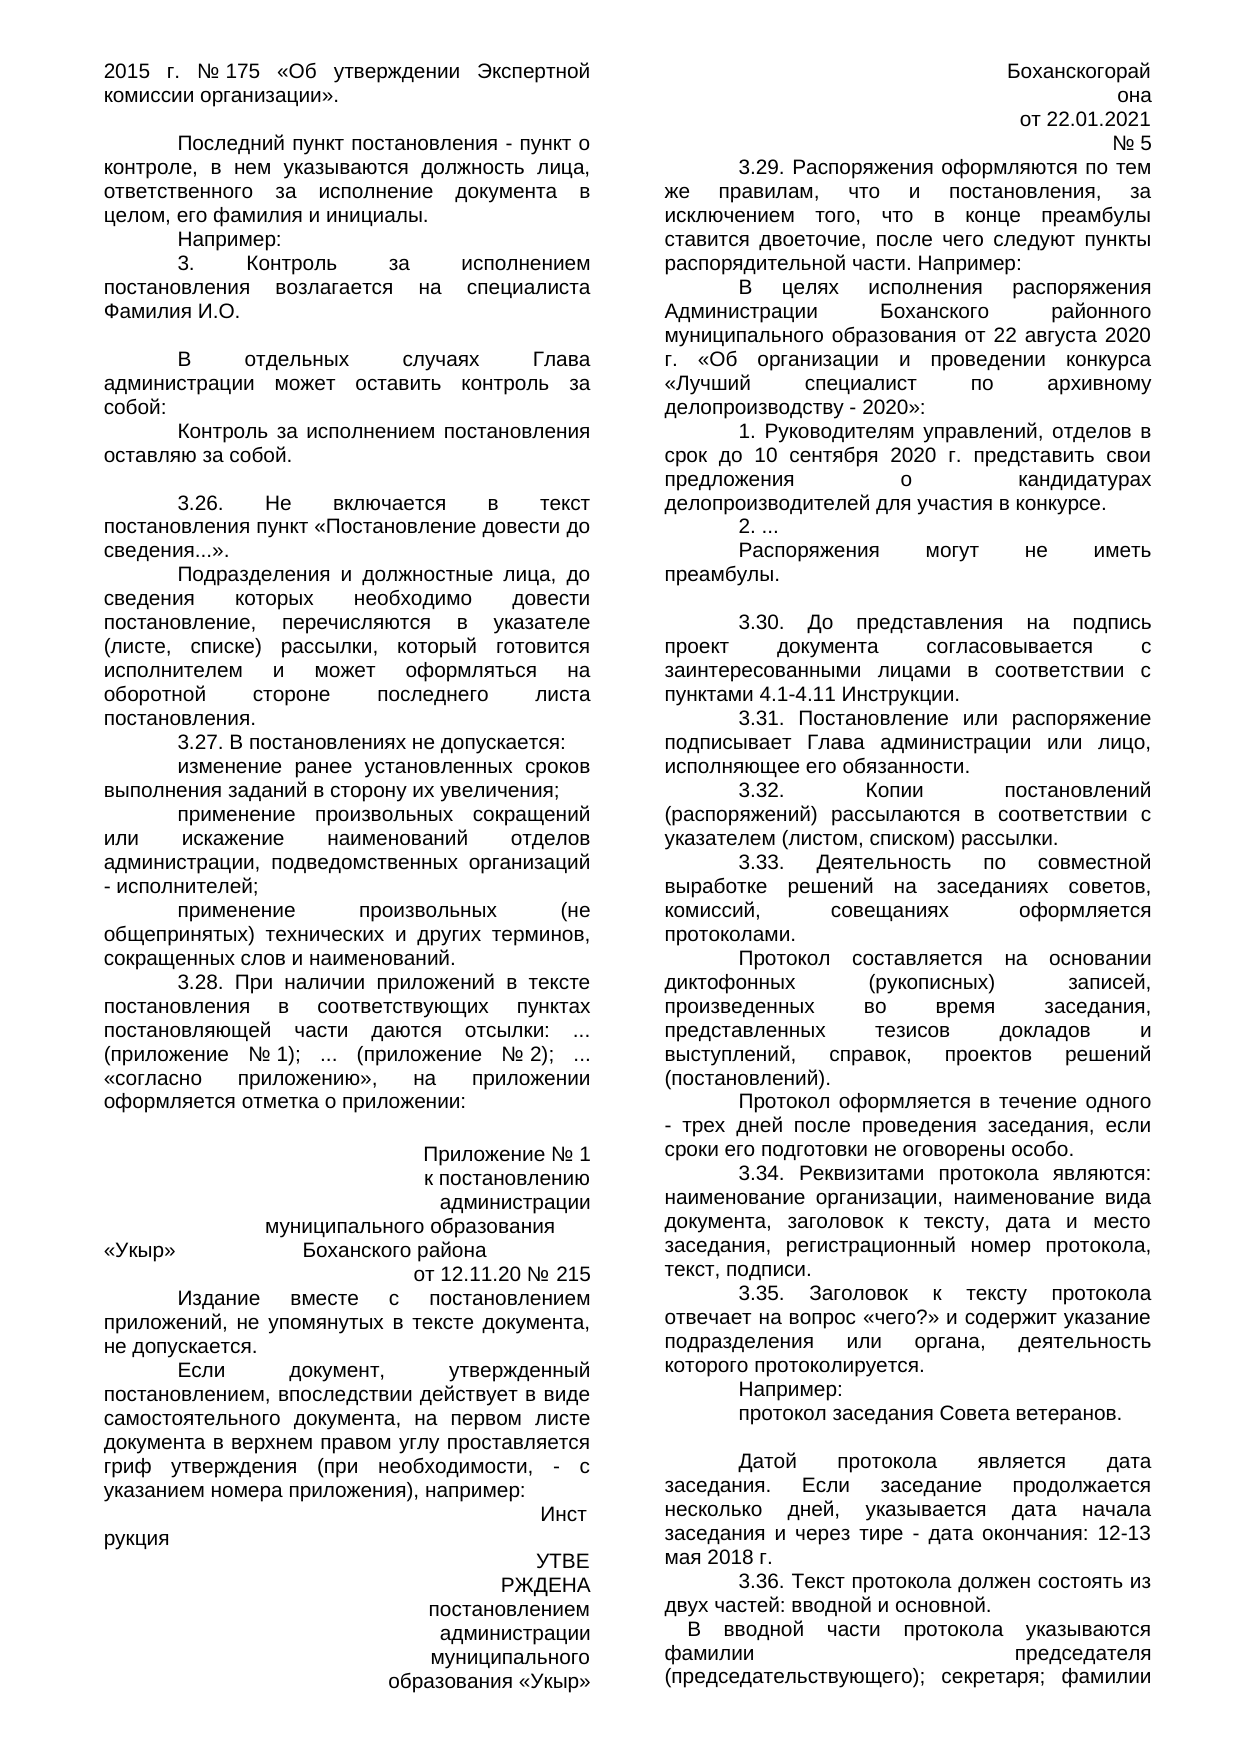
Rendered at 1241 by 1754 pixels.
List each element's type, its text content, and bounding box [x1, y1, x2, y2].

text 3.31. Постановление или распоряжение подписывает Глава администрации или лицо, исполняющее его обязанности. [664, 706, 1152, 778]
text 3.29. Распоряжения оформляются по тем же правилам, что и постановления, за исключением того, что в конце преамбулы ставится двоеточие, после чего следуют пункты распорядительной части. Например: [664, 155, 1152, 275]
text 3.33. Деятельность по совместной выработке решений на заседаниях советов, комиссий, совещаниях оформляется протоколами. [664, 850, 1152, 946]
text Боханскогорайона [649, 59, 1152, 107]
text УТВЕРЖДЕНА [89, 1549, 591, 1597]
text В целях исполнения распоряжения Администрации Боханского районного муниципального образования от 22 августа 2020 г. «Об организации и проведении конкурса «Лучший специалист по архивному делопроизводству - 2020»: [664, 275, 1152, 418]
text Контроль за исполнением постановления оставляю за собой. [103, 418, 591, 466]
text муниципального образования «Укыр» Боханского района [103, 1214, 591, 1262]
text Например: [103, 227, 591, 251]
text от 22.01.2021 № 5 [649, 107, 1152, 155]
text протокол заседания Совета ветеранов. [664, 1401, 1152, 1425]
text применение произвольных (не общепринятых) технических и других терминов, сокращенных слов и наименований. [103, 898, 591, 969]
text 3. Контроль за исполнением постановления возлагается на специалиста Фамилия И.О. [103, 251, 591, 323]
text 3.27. В постановлениях не допускается: [103, 730, 591, 754]
text 3.26. Не включается в текст постановления пункт «Постановление довести до сведения...». [103, 490, 591, 562]
text 3.28. При наличии приложений в тексте постановления в соответствующих пунктах постановляющей части даются отсылки: ... (приложение № 1); ... (приложение № 2); ... «согласно приложению», на приложении оформляется отметка о приложении: [103, 969, 591, 1113]
text Протокол оформляется в течение одного - трех дней после проведения заседания, если сроки его подготовки не оговорены особо. [664, 1089, 1152, 1161]
text 3.32. Копии постановлений (распоряжений) рассылаются в соответствии с указателем (листом, списком) рассылки. [664, 778, 1152, 850]
text 1. Руководителям управлений, отделов в срок до 10 сентября 2020 г. представить свои предложения о кандидатурах делопроизводителей для участия в конкурсе. [664, 418, 1152, 514]
text Издание вместе с постановлением приложений, не упомянутых в тексте документа, не допускается. [103, 1286, 591, 1358]
text муниципального образования «Укыр» [89, 1645, 591, 1693]
text Последний пункт постановления - пункт о контроле, в нем указываются должность лица, ответственного за исполнение документа в целом, его фамилия и инициалы. [103, 131, 591, 227]
text В отдельных случаях Глава администрации может оставить контроль за собой: [103, 347, 591, 418]
text от 12.11.20 № 215 [89, 1262, 591, 1286]
text применение произвольных сокращений или искажение наименований отделов администрации, подведомственных организаций - исполнителей; [103, 802, 591, 898]
text 3.30. До представления на подпись проект документа согласовывается с заинтересованными лицами в соответствии с пунктами 4.1-4.11 Инструкции. [664, 610, 1152, 706]
text 3.34. Реквизитами протокола являются: наименование организации, наименование вида документа, заголовок к тексту, дата и место заседания, регистрационный номер протокола, текст, подписи. [664, 1161, 1152, 1281]
text изменение ранее установленных сроков выполнения заданий в сторону их увеличения; [103, 754, 591, 802]
text Распоряжения могут не иметь преамбулы. [664, 538, 1152, 586]
text 2. Признать утратившим силу постановление администрации от 5 августа 2015 г. № 175 «Об утверждении Экспертной комиссии организации». [103, 59, 591, 107]
text к постановлению администрации [89, 1166, 591, 1214]
text 3.36. Текст протокола должен состоять из двух частей: вводной и основной. [664, 1568, 1152, 1616]
text Приложение № 1 [89, 1113, 591, 1166]
text Например: [664, 1377, 1152, 1401]
text Датой протокола является дата заседания. Если заседание продолжается несколько дней, указывается дата начала заседания и через тире - дата окончания: 12-13 мая . [664, 1449, 1152, 1568]
text Инструкция [89, 1501, 591, 1549]
text 2. ... [664, 514, 1152, 538]
text Протокол составляется на основании диктофонных (рукописных) записей, произведенных во время заседания, представленных тезисов докладов и выступлений, справок, проектов решений (постановлений). [664, 946, 1152, 1089]
text Подразделения и должностные лица, до сведения которых необходимо довести постановление, перечисляются в указателе (листе, списке) рассылки, который готовится исполнителем и может оформляться на оборотной стороне последнего листа постановления. [103, 562, 591, 730]
text Если документ, утвержденный постановлением, впоследствии действует в виде самостоятельного документа, на первом листе документа в верхнем правом углу проставляется гриф утверждения (при необходимости, - с указанием номера приложения), например: [103, 1358, 591, 1501]
text 3.35. Заголовок к тексту протокола отвечает на вопрос «чего?» и содержит указание подразделения или органа, деятельность которого протоколируется. [664, 1281, 1152, 1377]
text постановлением администрации [89, 1597, 591, 1645]
